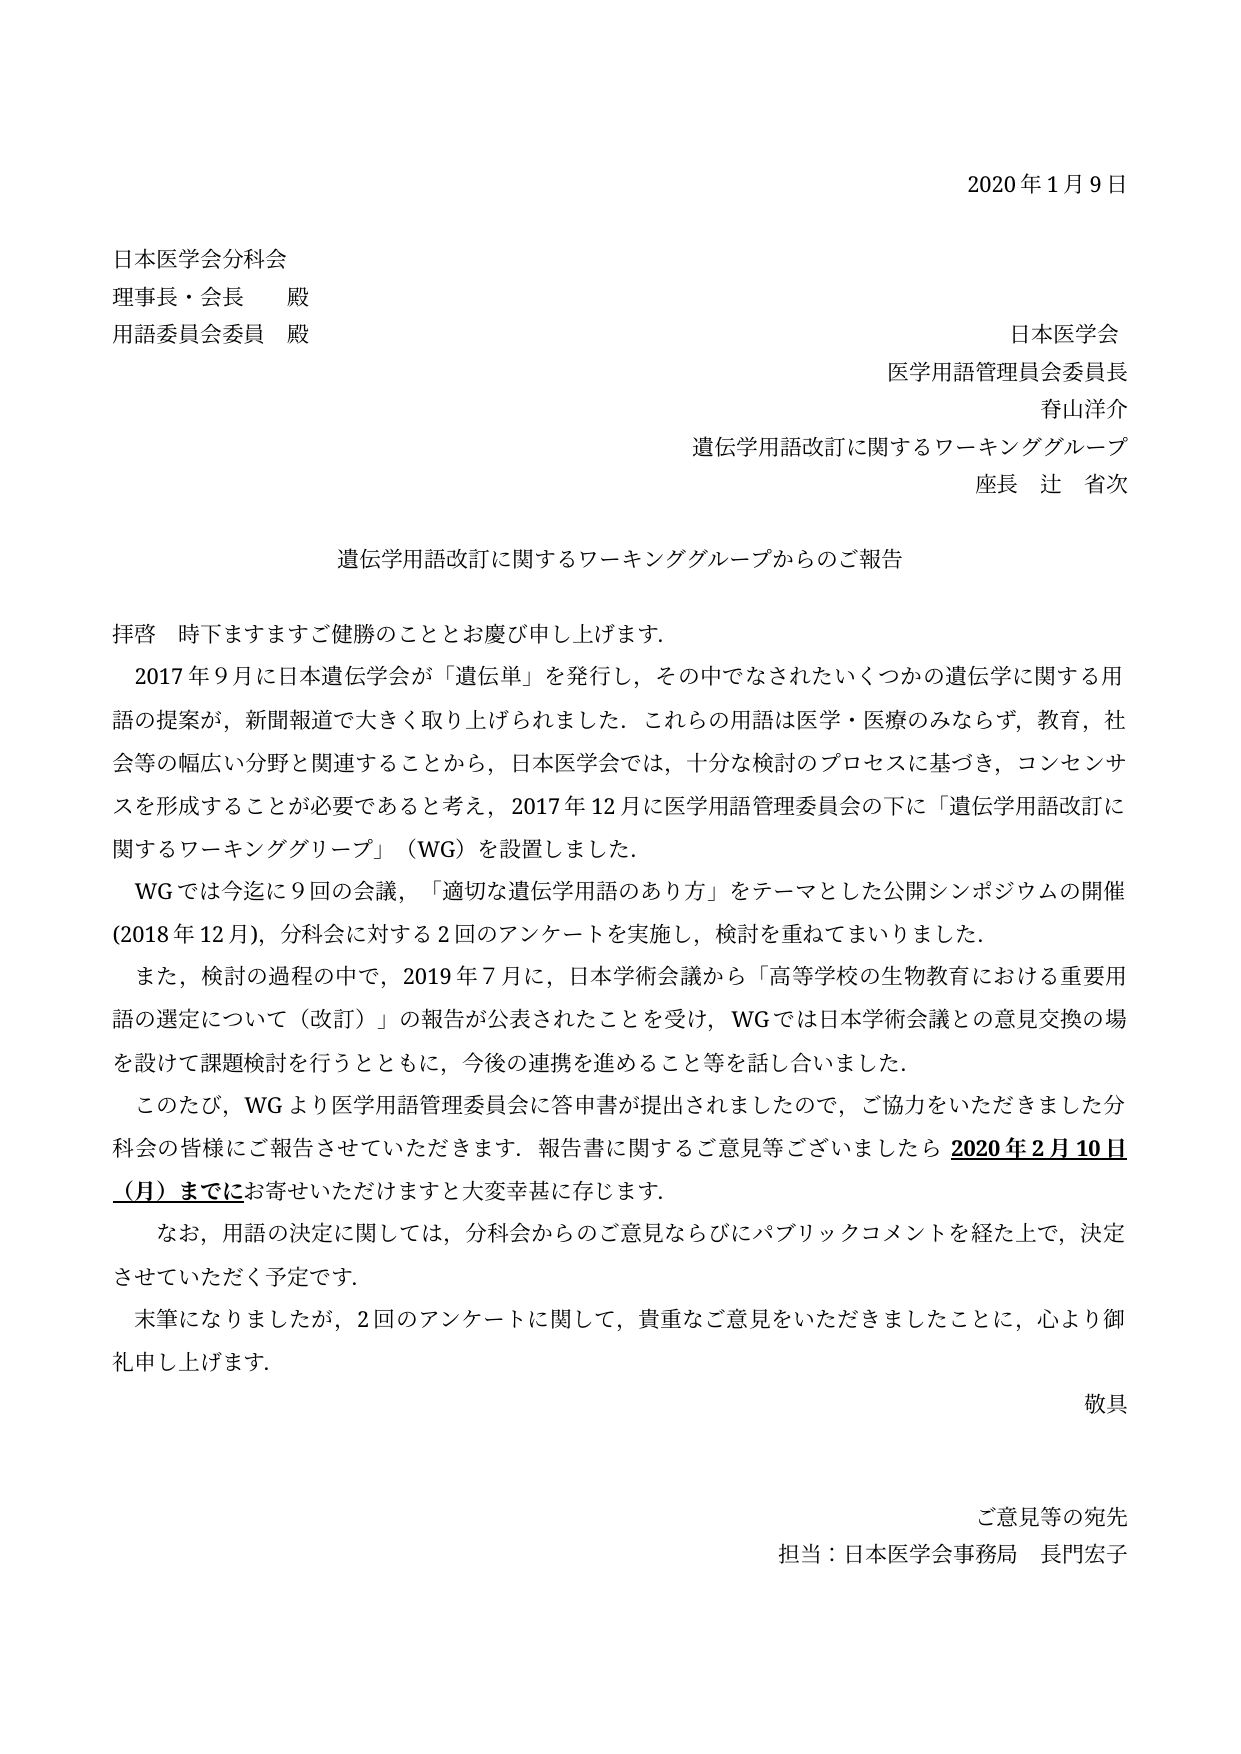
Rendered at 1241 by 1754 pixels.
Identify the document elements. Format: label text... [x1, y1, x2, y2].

text 2017年９月に日本遺伝学会が「遺伝単」を発行し，その中でなされたいくつかの遺伝学に関する用語の提案が，新聞報道で大きく取り上げられました．これらの用語は医学・医療のみならず，教育，社会等の幅広い分野と関連することから，日本医学会では，十分な検討のプロセスに基づき，コンセンサスを形成することが必要であると考え，2017年12月に医学用語管理委員会の下に「遺伝学用語改訂に関するワーキンググリープ」（WG）を設置しました． [112, 657, 1128, 867]
text 末筆になりましたが，2回のアンケートに関して，貴重なご意見をいただきましたことに，心より御礼申し上げます． [112, 1299, 1128, 1379]
text 敬具 [112, 1384, 1128, 1422]
text 用語委員会委員 殿 日本医学会 [112, 314, 1128, 352]
text 医学用語管理員会委員長 [112, 352, 1128, 389]
text なお，用語の決定に関しては，分科会からのご意見ならびにパブリックコメントを経た上で，決定させていただく予定です． [112, 1213, 1128, 1294]
text ご意見等の宛先 [112, 1497, 1128, 1534]
text 担当：日本医学会事務局 長門宏子 [112, 1534, 1128, 1572]
text このたび，WGより医学用語管理委員会に答申書が提出されましたので，ご協力をいただきました分科会の皆様にご報告させていただきます．報告書に関するご意見等ございましたら2020年2月10日（月）までにお寄せいただけますと大変幸甚に存じます． [112, 1085, 1128, 1209]
text 拝啓 時下ますますご健勝のこととお慶び申し上げます． [112, 614, 1128, 652]
text 遺伝学用語改訂に関するワーキンググループ [112, 427, 1128, 464]
text 遺伝学用語改訂に関するワーキンググループからのご報告 [112, 539, 1128, 577]
text WGでは今迄に９回の会議，「適切な遺伝学用語のあり方」をテーマとした公開シンポジウムの開催(2018年12月)，分科会に対する2回のアンケートを実施し，検討を重ねてまいりました． [112, 871, 1128, 952]
text 座長 辻 省次 [112, 464, 1128, 502]
text 2020年1月9日 [112, 164, 1128, 202]
text また，検討の過程の中で，2019年７月に，日本学術会議から「高等学校の生物教育における重要用語の選定について（改訂）」の報告が公表されたことを受け，WGでは日本学術会議との意見交換の場を設けて課題検討を行うとともに，今後の連携を進めること等を話し合いました． [112, 957, 1128, 1080]
text 日本医学会分科会 [112, 239, 1128, 277]
text 脊山洋介 [112, 389, 1128, 427]
text 理事長・会長 殿 [112, 277, 1128, 314]
